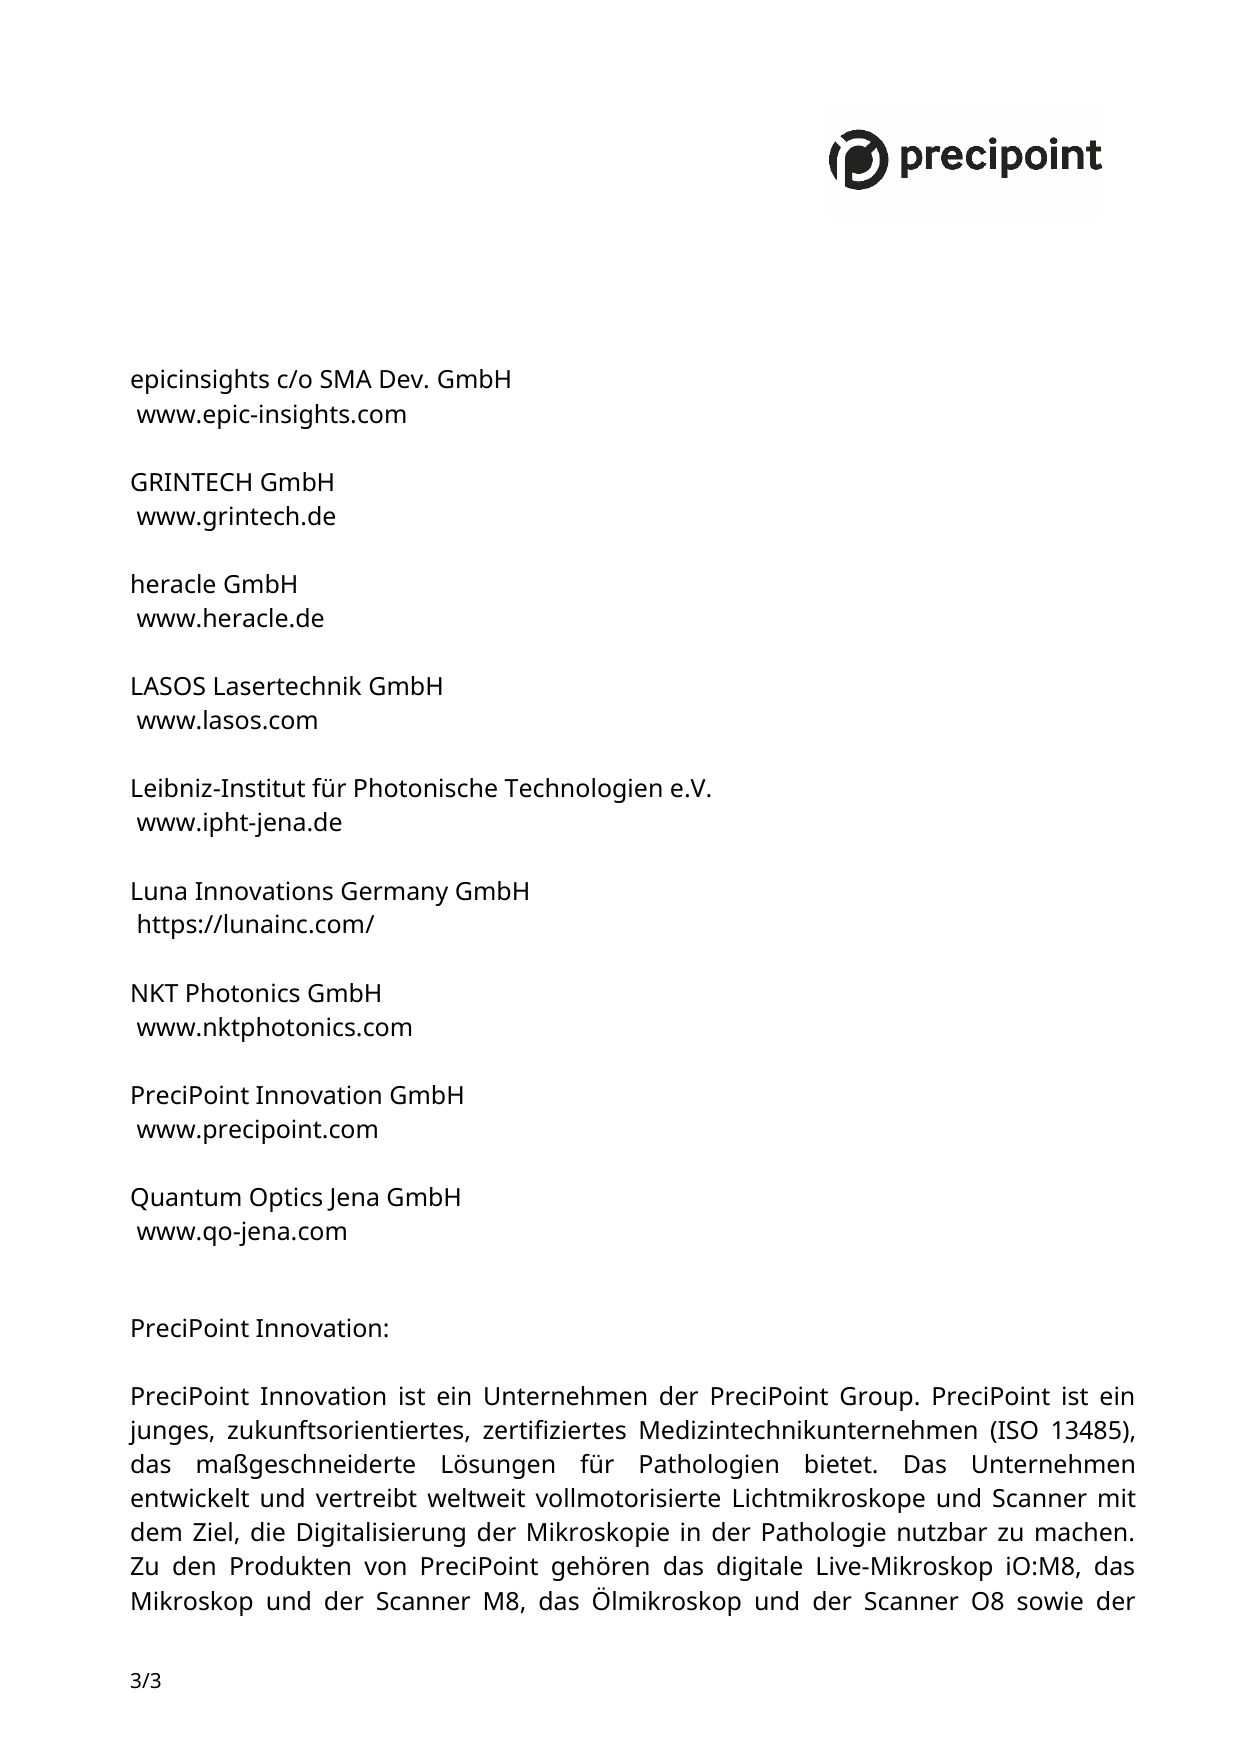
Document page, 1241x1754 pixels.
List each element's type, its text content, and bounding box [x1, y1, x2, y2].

text heracle GmbH [130, 567, 1137, 601]
text GRINTECH GmbH [130, 464, 1137, 498]
text www.ipht-jena.de [130, 805, 1137, 839]
text NKT Photonics GmbH [130, 975, 1137, 1009]
text Quantum Optics Jena GmbH [130, 1180, 1137, 1214]
text www.epic-insights.com [130, 396, 1137, 430]
picture [828, 107, 1103, 218]
text www.nktphotonics.com [130, 1009, 1137, 1043]
text Luna Innovations Germany GmbH [130, 873, 1137, 907]
text PreciPoint Innovation GmbH [130, 1077, 1137, 1112]
text https://lunainc.com/ [130, 907, 1137, 941]
text LASOS Lasertechnik GmbH [130, 669, 1137, 703]
subtitle PreciPoint Innovation: [130, 1311, 1137, 1345]
text www.grintech.de [130, 498, 1137, 532]
text www.precipoint.com [130, 1112, 1137, 1146]
text www.lasos.com [130, 703, 1137, 737]
text epicinsights c/o SMA Dev. GmbH [130, 362, 1137, 396]
text www.qo-jena.com [130, 1214, 1137, 1248]
text Leibniz-Institut für Photonische Technologien e.V. [130, 771, 1137, 805]
text www.heracle.de [130, 601, 1137, 635]
